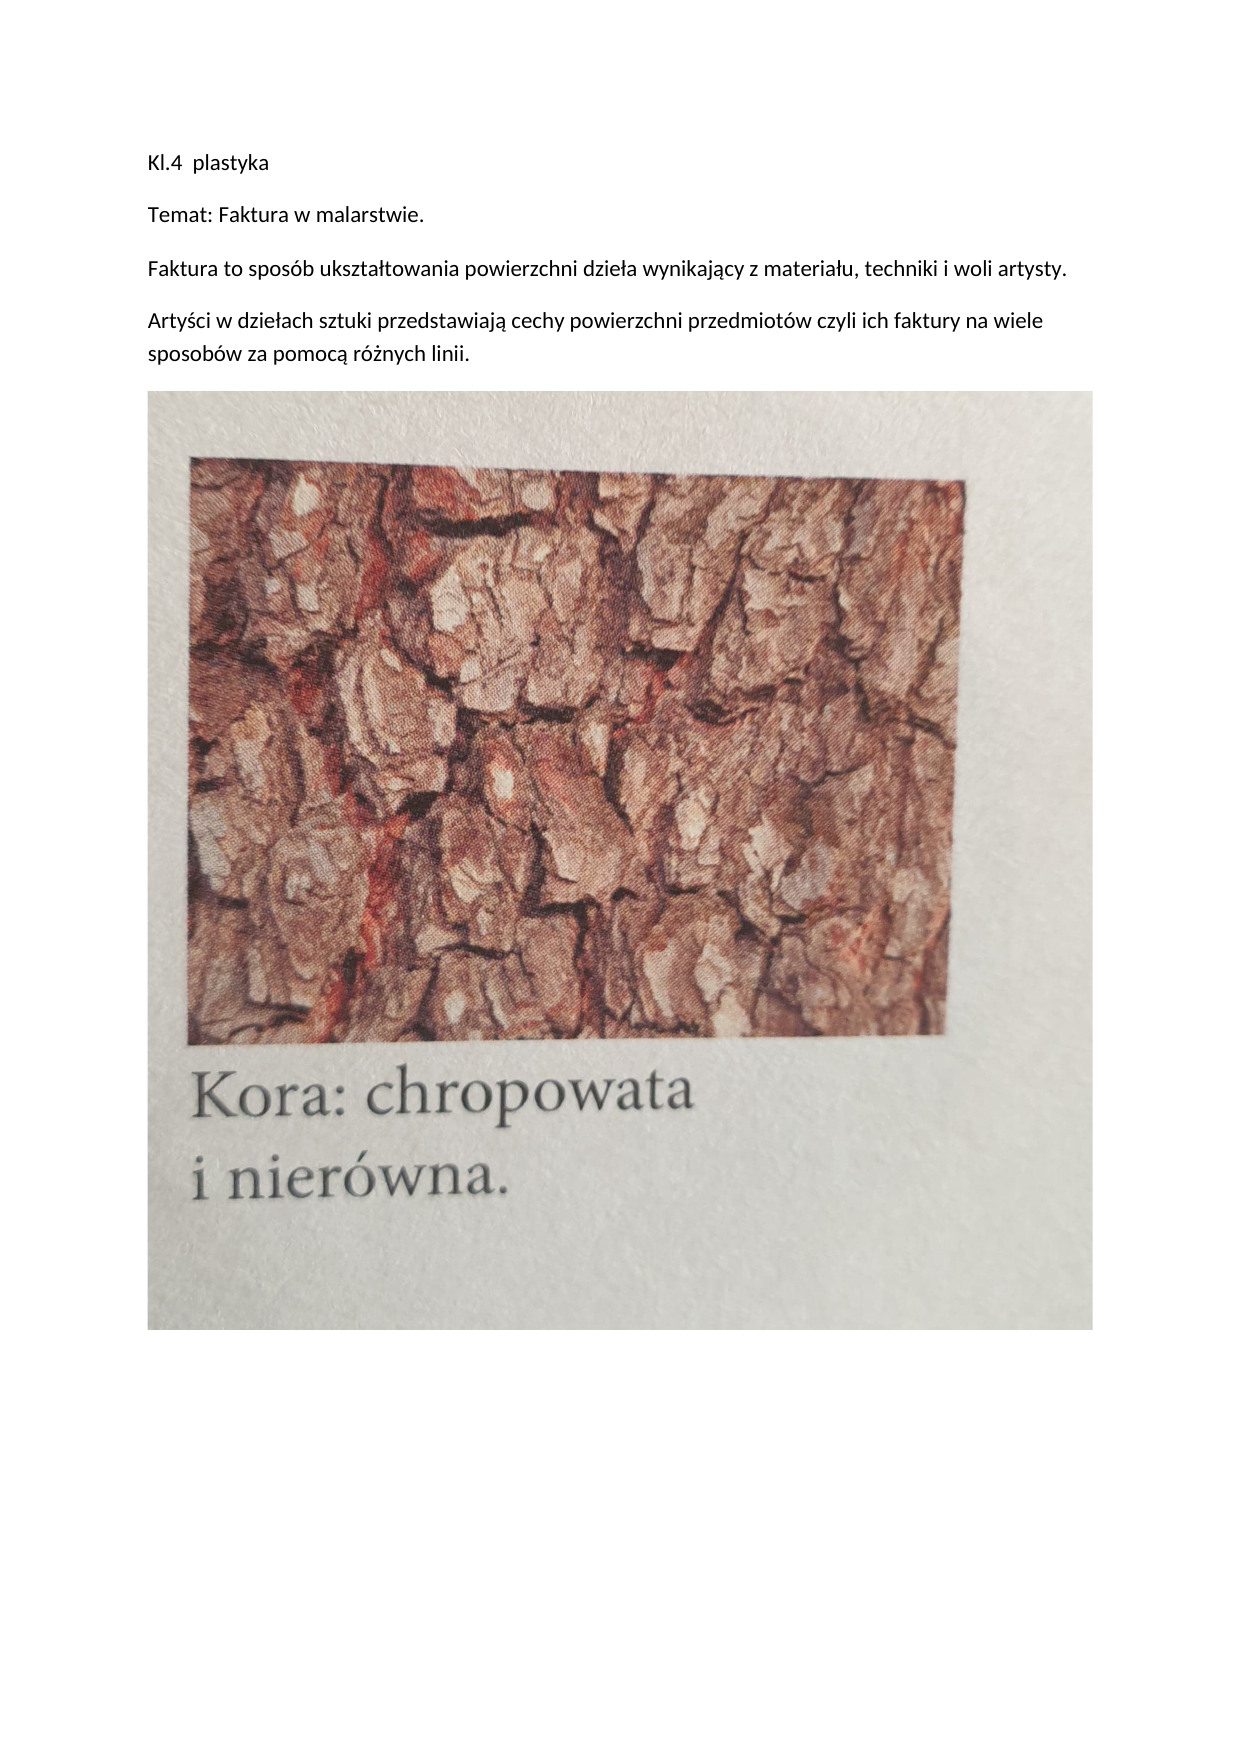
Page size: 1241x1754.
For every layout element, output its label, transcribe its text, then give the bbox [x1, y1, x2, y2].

text Temat: Faktura w malarstwie. [148, 201, 1093, 229]
text Artyści w dziełach sztuki przedstawiają cechy powierzchni przedmiotów czyli ich faktury na wiele sposobów za pomocą różnych linii. [148, 307, 1093, 367]
text Kl.4 plastyka [148, 148, 1093, 176]
picture [147, 391, 1093, 1330]
text Faktura to sposób ukształtowania powierzchni dzieła wynikający z materiału, techniki i woli artysty. [148, 254, 1093, 282]
